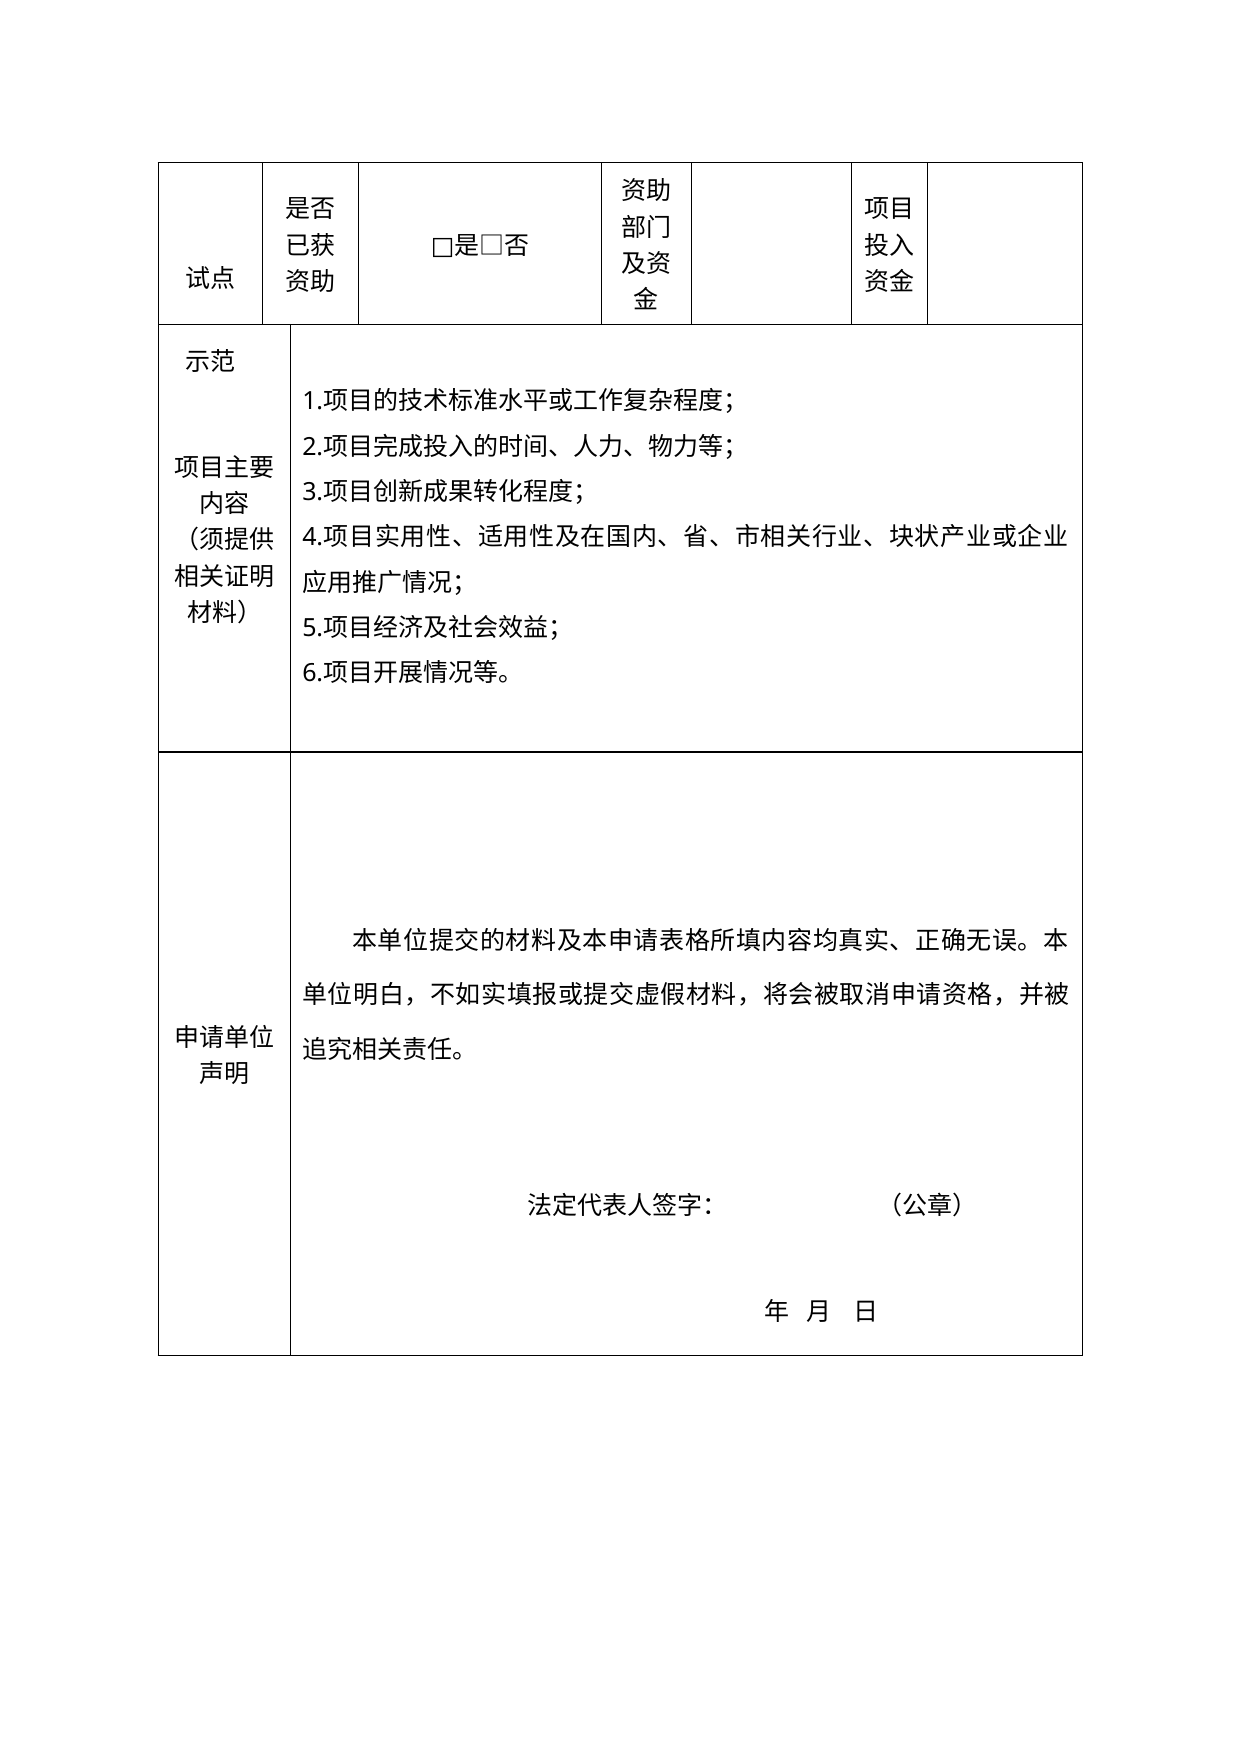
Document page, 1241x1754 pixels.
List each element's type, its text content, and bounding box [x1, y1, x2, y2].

table_cell [692, 163, 851, 324]
table_cell 项目主要内容 （须提供相关证明材料） [159, 325, 290, 751]
table_cell 资助 部门 及资金 [602, 163, 691, 324]
table_cell [928, 163, 1082, 324]
table_cell □是□否 [359, 163, 601, 324]
table_cell 1.项目的技术标准水平或工作复杂程度； 2.项目完成投入的时间、人力、物力等； 3.项目创新成果转化程度； 4.项目实用性、适用性及在国内、省、市相关行业、块状产业或企业应用推广情况； 5.项目经济及社会效益； 6.项目开展情况等。 [291, 325, 1082, 751]
table_cell 是否已获资助 [263, 163, 358, 324]
table_cell 项目投入资金 [852, 163, 927, 324]
table_cell 申请单位声明 [159, 753, 290, 1355]
table_cell 本单位提交的材料及本申请表格所填内容均真实、正确无误。本单位明白，不如实填报或提交虚假材料，将会被取消申请资格，并被追究相关责任。 法定代表人签字： （公章） 年 月 日 [291, 753, 1082, 1355]
